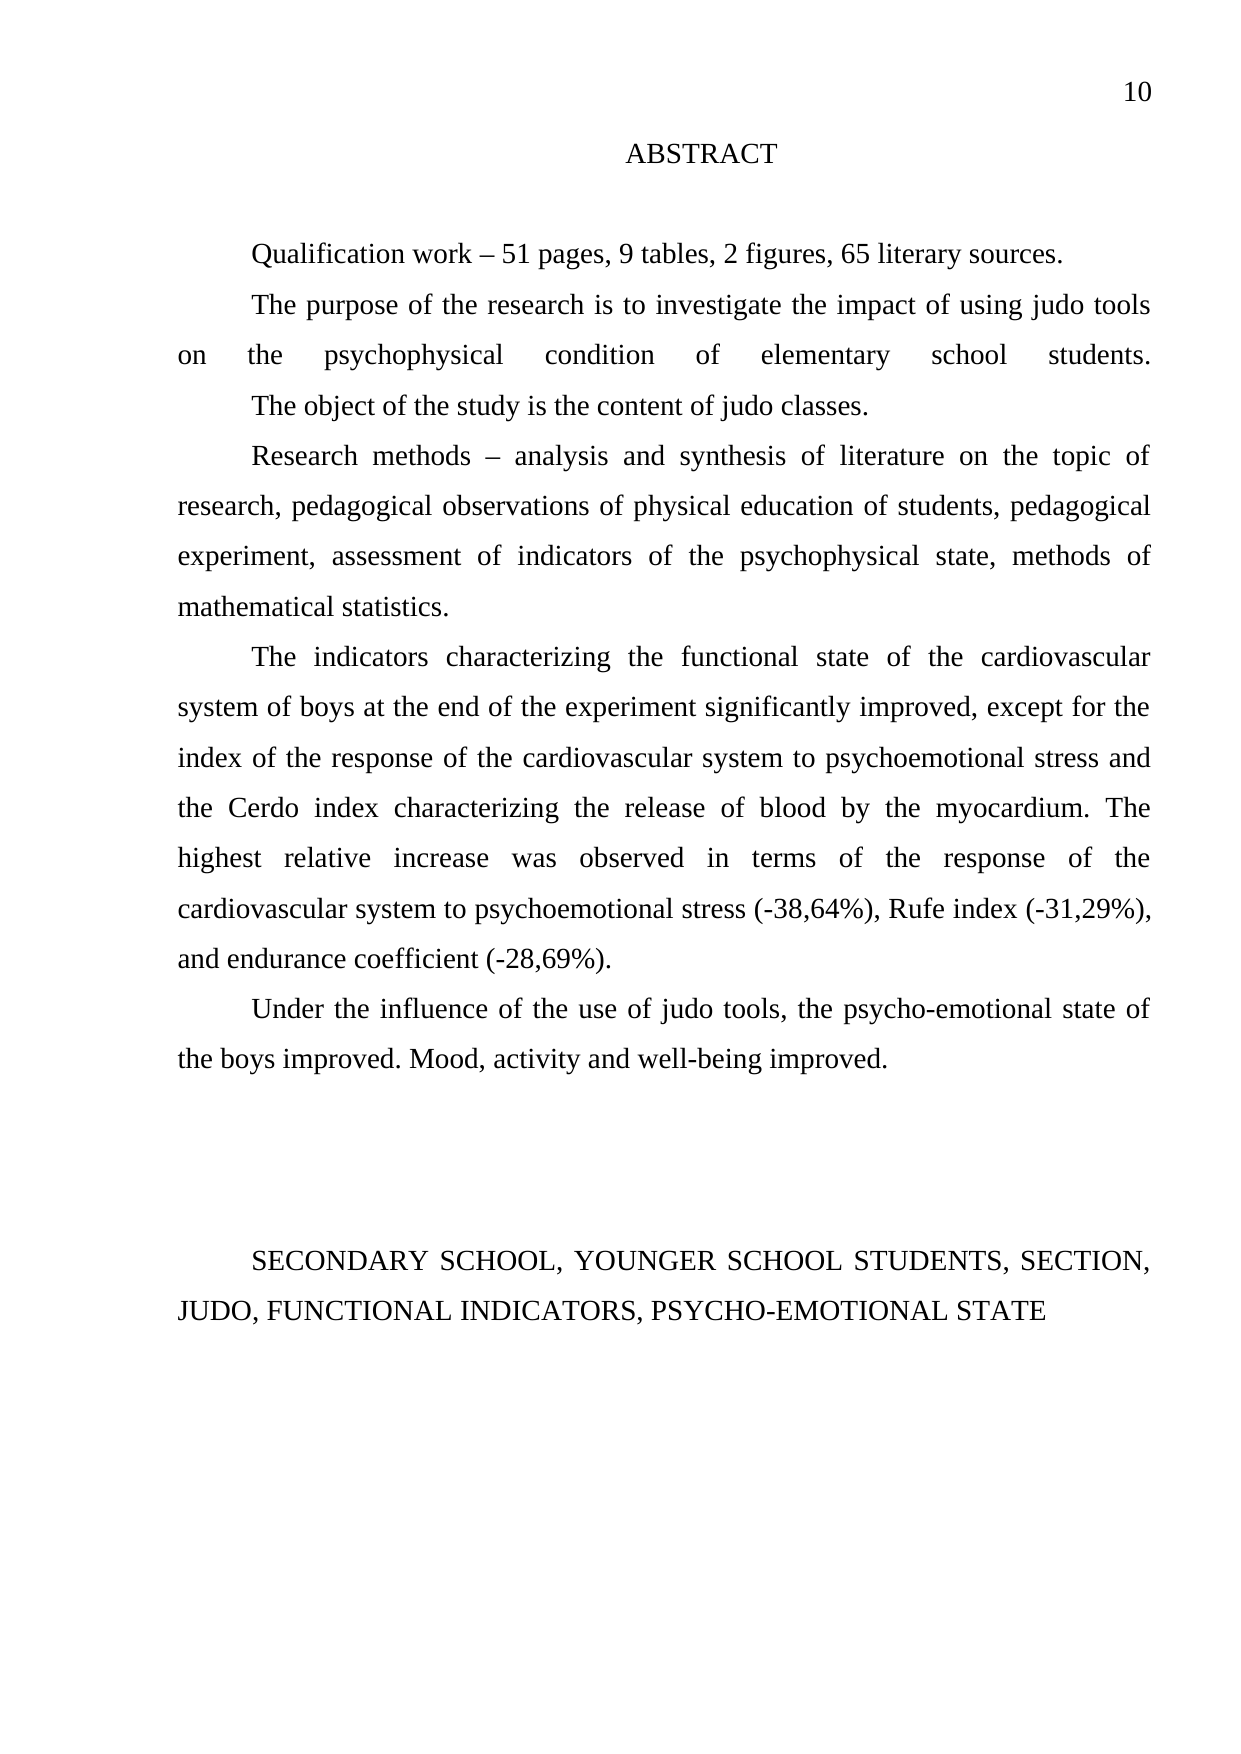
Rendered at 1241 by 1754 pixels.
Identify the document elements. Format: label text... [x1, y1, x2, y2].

text Under the influence of the use of judo tools, the psycho-emotional state of the boys improved. Mood, activity and well-being improved. [177, 991, 1152, 1075]
text Research methods – analysis and synthesis of literature on the topic of research, pedagogical observations of physical education of students, pedagogical experiment, assessment of indicators of the psychophysical state, methods of mathematical statistics. [177, 438, 1152, 622]
text Qualification work – 51 pages, 9 tables, 2 figures, 65 literary sources. [177, 237, 1152, 270]
text The purpose of the research is to investigate the impact of using judo tools on the psychophysical condition of elementary school students. The object of the study is the content of judo classes. [177, 287, 1152, 421]
text The indicators characterizing the functional state of the cardiovascular system of boys at the end of the experiment significantly improved, except for the index of the response of the cardiovascular system to psychoemotional stress and the Cerdo index characterizing the release of blood by the myocardium. The highest relative increase was observed in terms of the response of the cardiovascular system to psychoemotional stress (-38,64%), Rufe index (-31,29%), and endurance coefficient (-28,69%). [177, 639, 1152, 974]
text SECONDARY SCHOOL, YOUNGER SCHOOL STUDENTS, SECTION, JUDO, FUNCTIONAL INDICATORS, PSYCHO-EMOTIONAL STATE [177, 1243, 1152, 1327]
text ABSTRACT [177, 136, 1152, 169]
